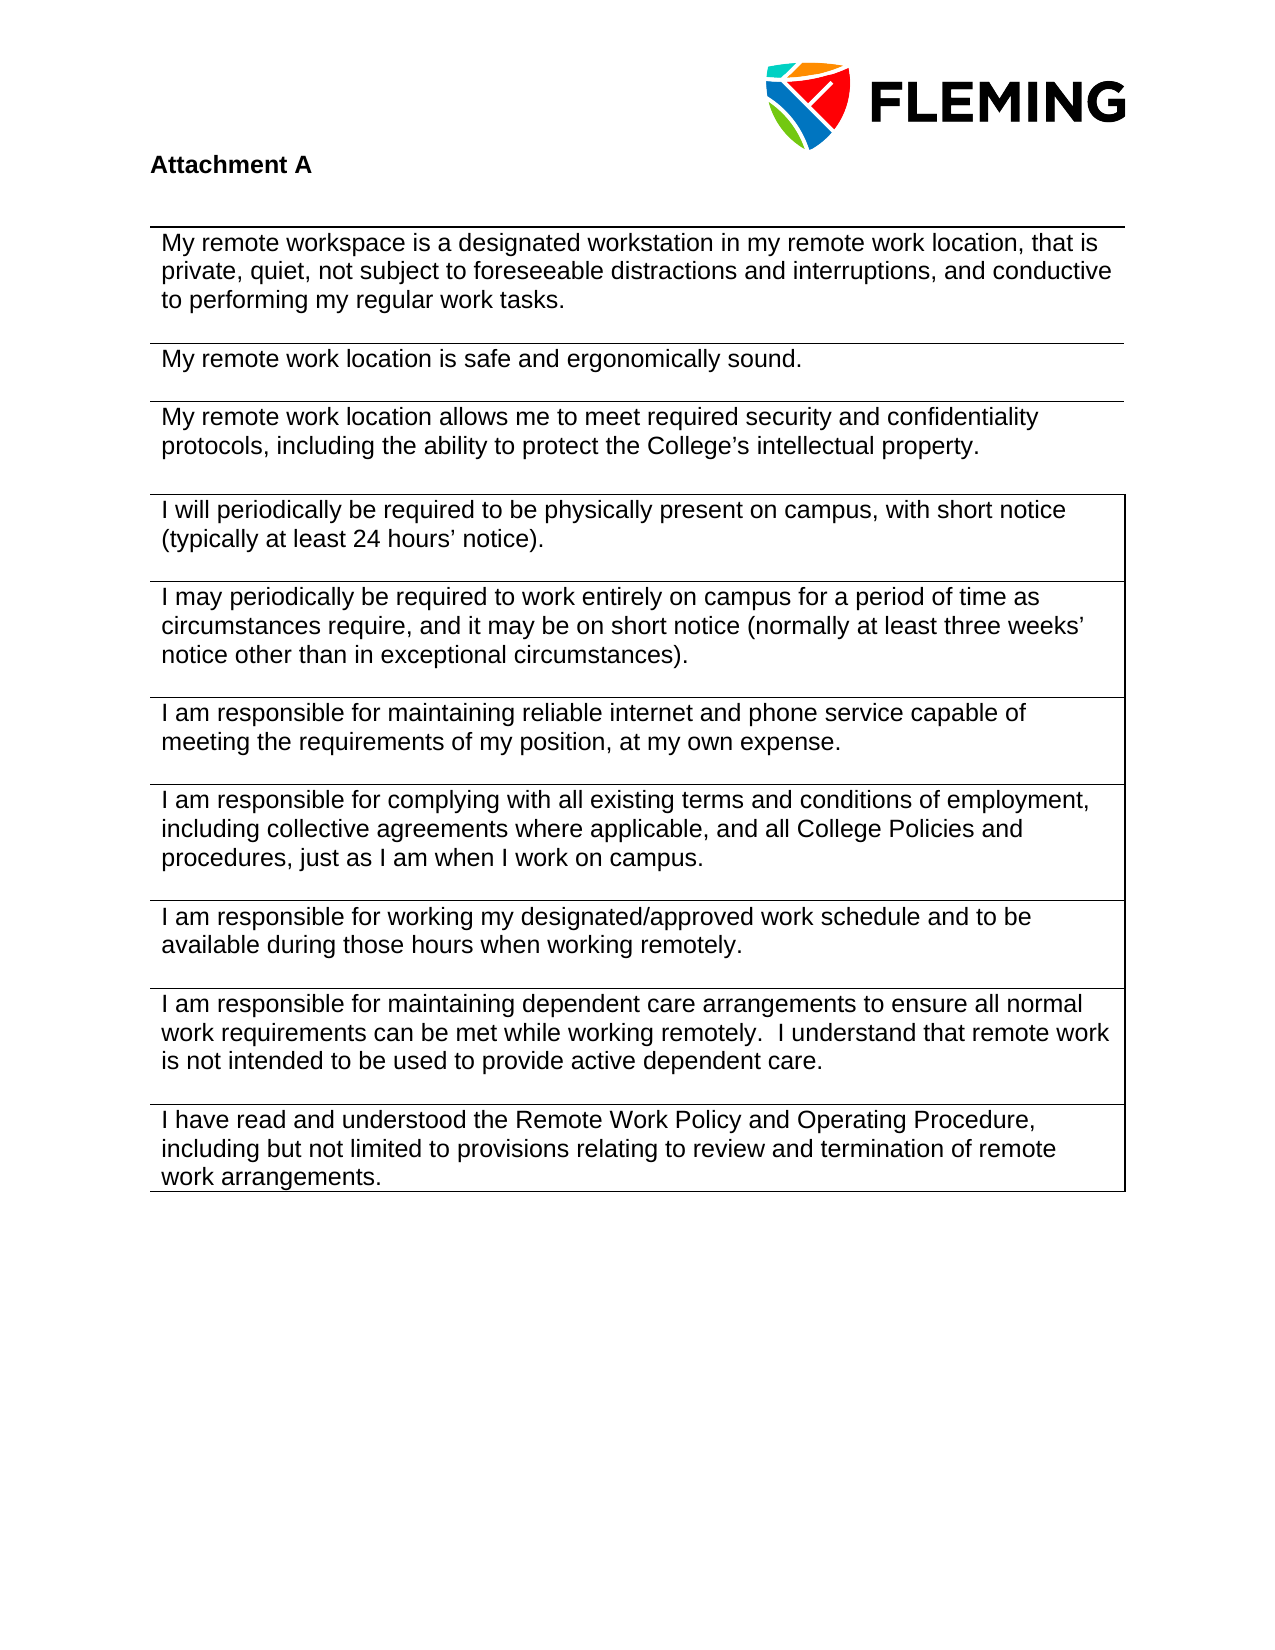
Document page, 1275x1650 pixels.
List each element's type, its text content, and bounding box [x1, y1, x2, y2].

table_cell I may periodically be required to work entirely on campus for a period of time as circumstances require, and it may be on short notice (normally at least three weeks’ notice other than in exceptional circumstances). [150, 582, 1124, 697]
table_cell I have read and understood the Remote Work Policy and Operating Procedure, including but not limited to provisions relating to review and termination of remote work arrangements. [150, 1105, 1124, 1191]
table_cell I will periodically be required to be physically present on campus, with short notice (typically at least 24 hours’ notice). [150, 495, 1124, 581]
text Attachment A [150, 150, 1125, 179]
table_cell I am responsible for maintaining reliable internet and phone service capable of meeting the requirements of my position, at my own expense. [150, 698, 1124, 784]
table_cell I am responsible for maintaining dependent care arrangements to ensure all normal work requirements can be met while working remotely. I understand that remote work is not intended to be used to provide active dependent care. [150, 989, 1124, 1104]
table_cell My remote work location allows me to meet required security and confidentiality protocols, including the ability to protect the College’s intellectual property. [150, 401, 1125, 494]
table_cell I am responsible for working my designated/approved work schedule and to be available during those hours when working remotely. [150, 901, 1124, 988]
picture [150, 0, 1125, 150]
table_header My remote workspace is a designated workstation in my remote work location, that is private, quiet, not subject to foreseeable distractions and interruptions, and conductive to performing my regular work tasks. [150, 228, 1125, 342]
table_cell My remote work location is safe and ergonomically sound. [150, 343, 1125, 401]
table_cell I am responsible for complying with all existing terms and conditions of employment, including collective agreements where applicable, and all College Policies and procedures, just as I am when I work on campus. [150, 785, 1124, 900]
